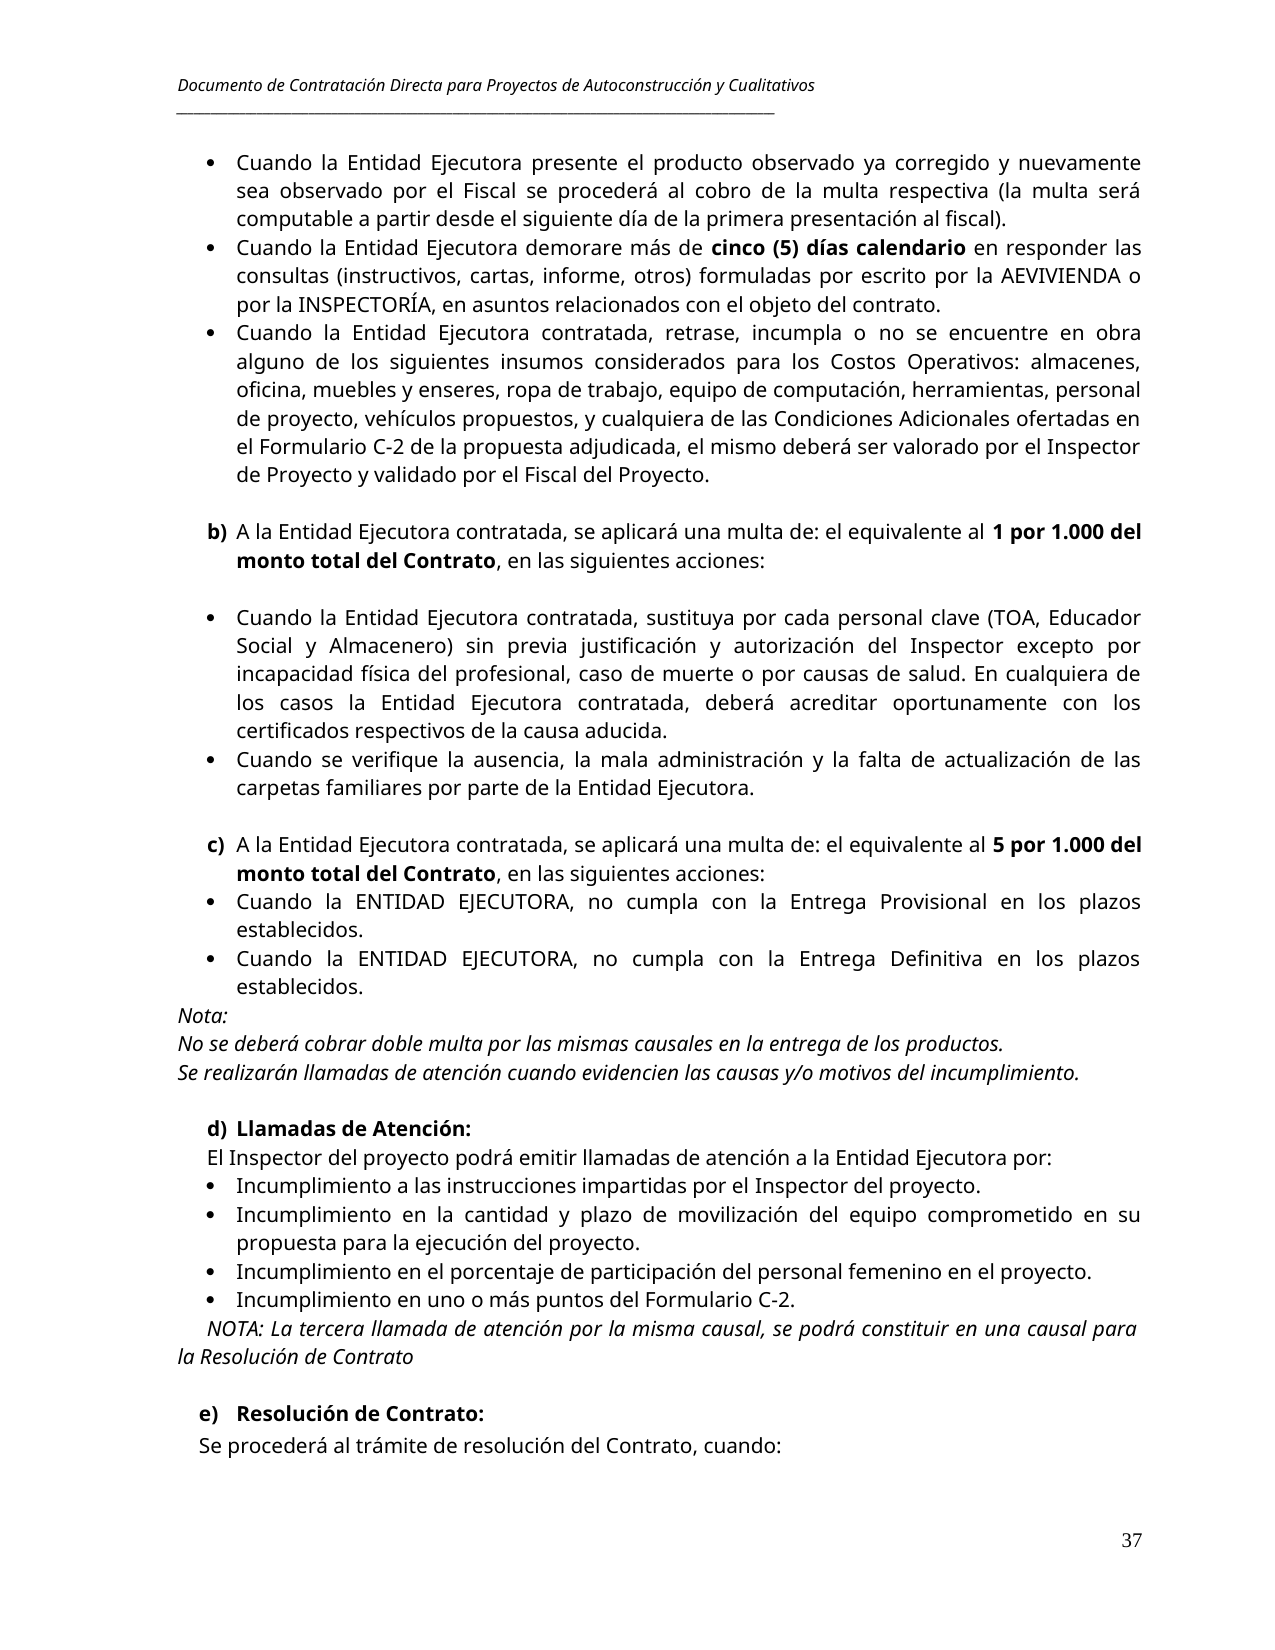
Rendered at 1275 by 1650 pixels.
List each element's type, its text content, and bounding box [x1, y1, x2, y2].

list A la Entidad Ejecutora contratada, se aplicará una multa de: el equivalente al 5 por 1.000 del monto total del Contrato, en las siguientes acciones: [207, 830, 1142, 887]
text NOTA: La tercera llamada de atención por la misma causal, se podrá constituir en una causal para la Resolución de Contrato [177, 1314, 1142, 1371]
list Cuando la ENTIDAD EJECUTORA, no cumpla con la Entrega Definitiva en los plazos establecidos. [207, 944, 1142, 1001]
list Cuando la Entidad Ejecutora contratada, sustituya por cada personal clave (TOA, Educador Social y Almacenero) sin previa justificación y autorización del Inspector excepto por incapacidad física del profesional, caso de muerte o por causas de salud. En cualquiera de los casos la Entidad Ejecutora contratada, deberá acreditar oportunamente con los certificados respectivos de la causa aducida. [207, 603, 1142, 745]
text Nota: [177, 1001, 1142, 1029]
list Cuando la Entidad Ejecutora demorare más de cinco (5) días calendario en responder las consultas (instructivos, cartas, informe, otros) formuladas por escrito por la AEVIVIENDA o por la INSPECTORÍA, en asuntos relacionados con el objeto del contrato. [207, 233, 1142, 318]
list Llamadas de Atención: [207, 1114, 1142, 1143]
list Cuando se verifique la ausencia, la mala administración y la falta de actualización de las carpetas familiares por parte de la Entidad Ejecutora. [207, 745, 1142, 802]
list Incumplimiento a las instrucciones impartidas por el Inspector del proyecto. [207, 1171, 1142, 1200]
list Incumplimiento en la cantidad y plazo de movilización del equipo comprometido en su propuesta para la ejecución del proyecto. [207, 1200, 1142, 1257]
text No se deberá cobrar doble multa por las mismas causales en la entrega de los productos. [177, 1029, 1142, 1058]
list Cuando la ENTIDAD EJECUTORA, no cumpla con la Entrega Provisional en los plazos establecidos. [207, 887, 1142, 944]
list Cuando la Entidad Ejecutora presente el producto observado ya corregido y nuevamente sea observado por el Fiscal se procederá al cobro de la multa respectiva (la multa será computable a partir desde el siguiente día de la primera presentación al fiscal). [207, 148, 1142, 233]
list Cuando la Entidad Ejecutora contratada, retrase, incumpla o no se encuentre en obra alguno de los siguientes insumos considerados para los Costos Operativos: almacenes, oficina, muebles y enseres, ropa de trabajo, equipo de computación, herramientas, personal de proyecto, vehículos propuestos, y cualquiera de las Condiciones Adicionales ofertadas en el Formulario C-2 de la propuesta adjudicada, el mismo deberá ser valorado por el Inspector de Proyecto y validado por el Fiscal del Proyecto. [207, 318, 1142, 489]
text El Inspector del proyecto podrá emitir llamadas de atención a la Entidad Ejecutora por: [177, 1143, 1142, 1171]
list A la Entidad Ejecutora contratada, se aplicará una multa de: el equivalente al 1 por 1.000 del monto total del Contrato, en las siguientes acciones: [207, 517, 1142, 574]
list Resolución de Contrato: [199, 1399, 1142, 1427]
list Incumplimiento en uno o más puntos del Formulario C-2. [207, 1285, 1142, 1314]
text Se procederá al trámite de resolución del Contrato, cuando: [199, 1432, 1142, 1460]
text Se realizarán llamadas de atención cuando evidencien las causas y/o motivos del incumplimiento. [177, 1058, 1142, 1086]
list Incumplimiento en el porcentaje de participación del personal femenino en el proyecto. [207, 1257, 1142, 1285]
